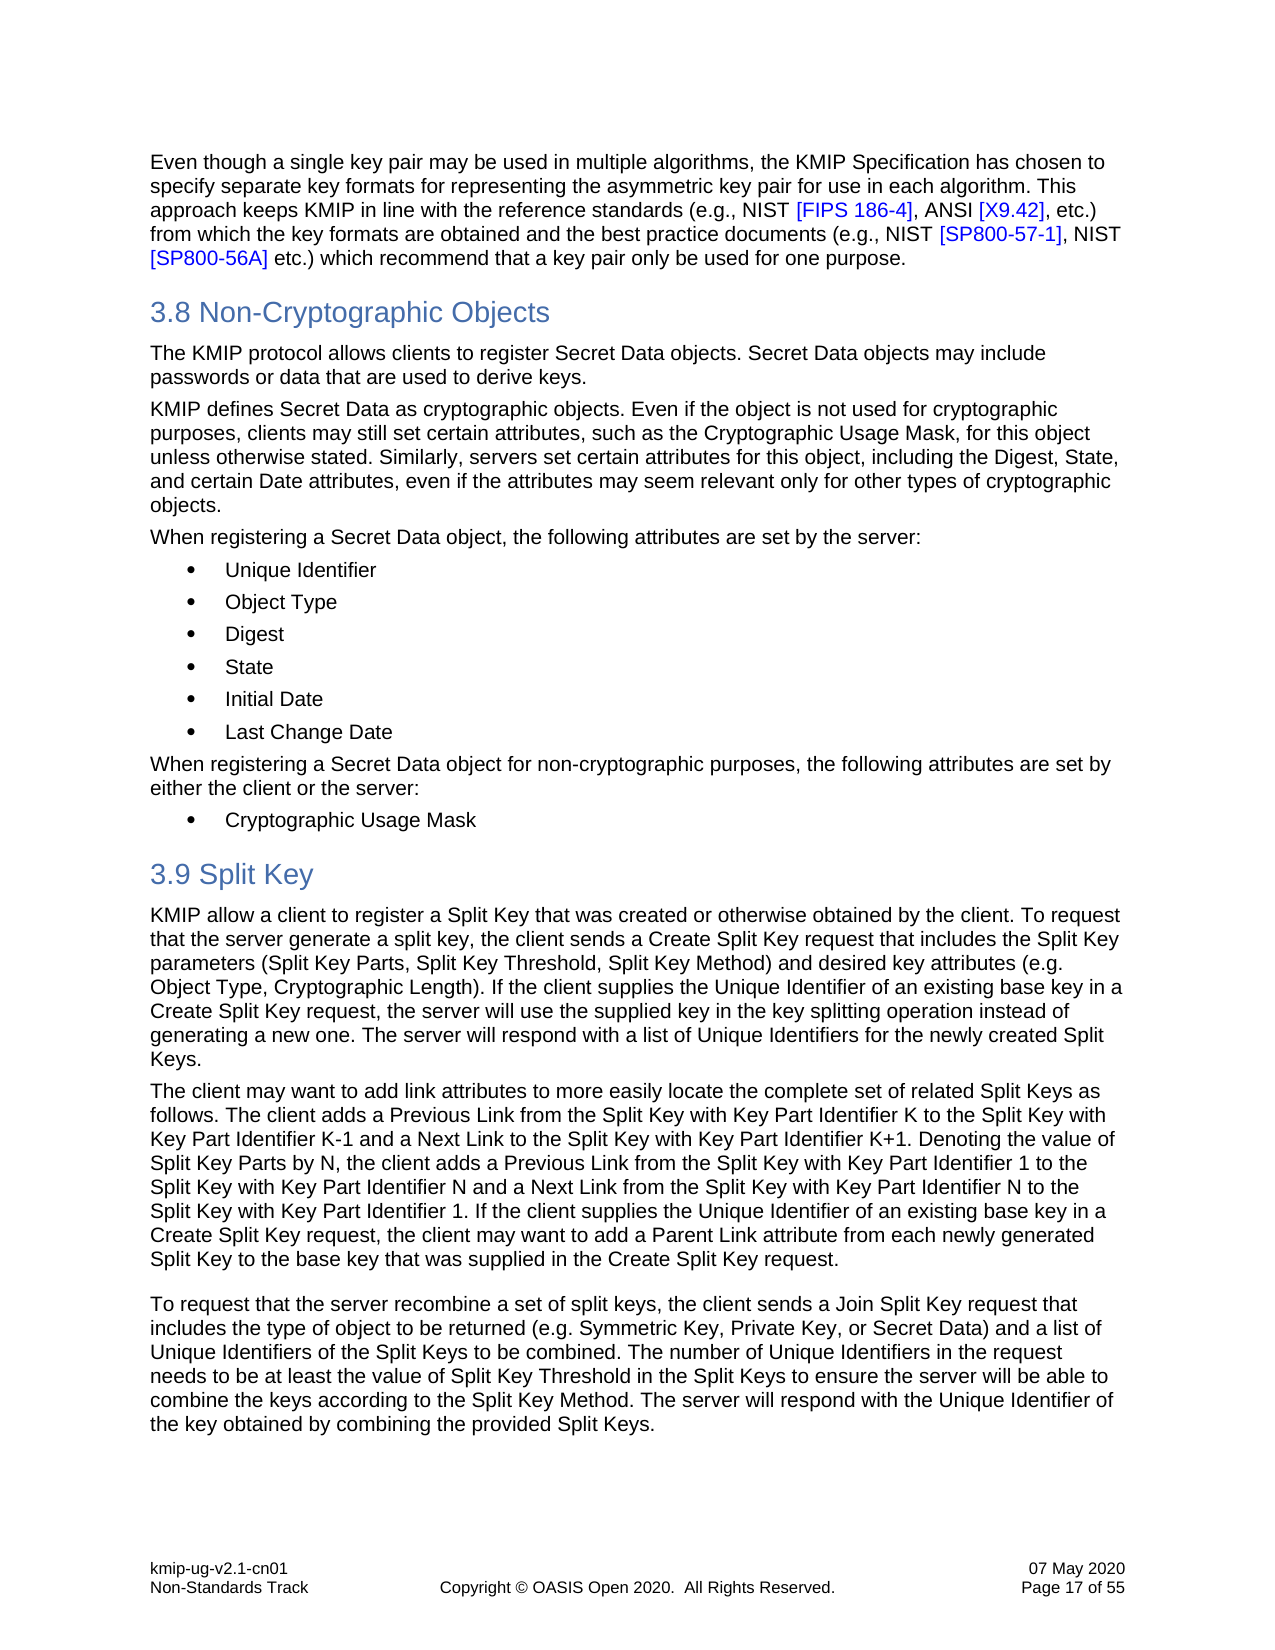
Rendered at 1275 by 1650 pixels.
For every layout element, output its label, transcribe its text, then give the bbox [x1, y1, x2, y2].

list Digest [187, 622, 1125, 646]
text When registering a Secret Data object for non-cryptographic purposes, the following attributes are set by either the client or the server: [150, 752, 1125, 800]
list Last Change Date [187, 719, 1125, 743]
text Even though a single key pair may be used in multiple algorithms, the KMIP Specification has chosen to specify separate key formats for representing the asymmetric key pair for use in each algorithm. This approach keeps KMIP in line with the reference standards (e.g., NIST [FIPS 186-4], ANSI [X9.42], etc.) from which the key formats are obtained and the best practice documents (e.g., NIST [SP800-57-1], NIST [SP800-56A] etc.) which recommend that a key pair only be used for one purpose. [150, 150, 1125, 270]
text KMIP allow a client to register a Split Key that was created or otherwise obtained by the client. To request that the server generate a split key, the client sends a Create Split Key request that includes the Split Key parameters (Split Key Parts, Split Key Threshold, Split Key Method) and desired key attributes (e.g. Object Type, Cryptographic Length). If the client supplies the Unique Identifier of an existing base key in a Create Split Key request, the server will use the supplied key in the key splitting operation instead of generating a new one. The server will respond with a list of Unique Identifiers for the newly created Split Keys. [150, 903, 1125, 1071]
text To request that the server recombine a set of split keys, the client sends a Join Split Key request that includes the type of object to be returned (e.g. Symmetric Key, Private Key, or Secret Data) and a list of Unique Identifiers of the Split Keys to be combined. The number of Unique Identifiers in the request needs to be at least the value of Split Key Threshold in the Split Keys to ensure the server will be able to combine the keys according to the Split Key Method. The server will respond with the Unique Identifier of the key obtained by combining the provided Split Keys. [150, 1292, 1125, 1436]
text The client may want to add link attributes to more easily locate the complete set of related Split Keys as follows. The client adds a Previous Link from the Split Key with Key Part Identifier K to the Split Key with Key Part Identifier K-1 and a Next Link to the Split Key with Key Part Identifier K+1. Denoting the value of Split Key Parts by N, the client adds a Previous Link from the Split Key with Key Part Identifier 1 to the Split Key with Key Part Identifier N and a Next Link from the Split Key with Key Part Identifier N to the Split Key with Key Part Identifier 1. If the client supplies the Unique Identifier of an existing base key in a Create Split Key request, the client may want to add a Parent Link attribute from each newly generated Split Key to the base key that was supplied in the Create Split Key request. [150, 1079, 1125, 1271]
list State [187, 655, 1125, 679]
text The KMIP protocol allows clients to register Secret Data objects. Secret Data objects may include passwords or data that are used to derive keys. [150, 341, 1125, 389]
list Initial Date [187, 687, 1125, 711]
list Unique Identifier [187, 557, 1125, 582]
list Object Type [187, 590, 1125, 614]
list Cryptographic Usage Mask [187, 808, 1125, 832]
text KMIP defines Secret Data as cryptographic objects. Even if the object is not used for cryptographic purposes, clients may still set certain attributes, such as the Cryptographic Usage Mask, for this object unless otherwise stated. Similarly, servers set certain attributes for this object, including the Digest, State, and certain Date attributes, even if the attributes may seem relevant only for other types of cryptographic objects. [150, 397, 1125, 517]
subtitle Split Key [150, 857, 1125, 891]
text When registering a Secret Data object, the following attributes are set by the server: [150, 525, 1125, 549]
subtitle Non-Cryptographic Objects [150, 295, 1125, 328]
